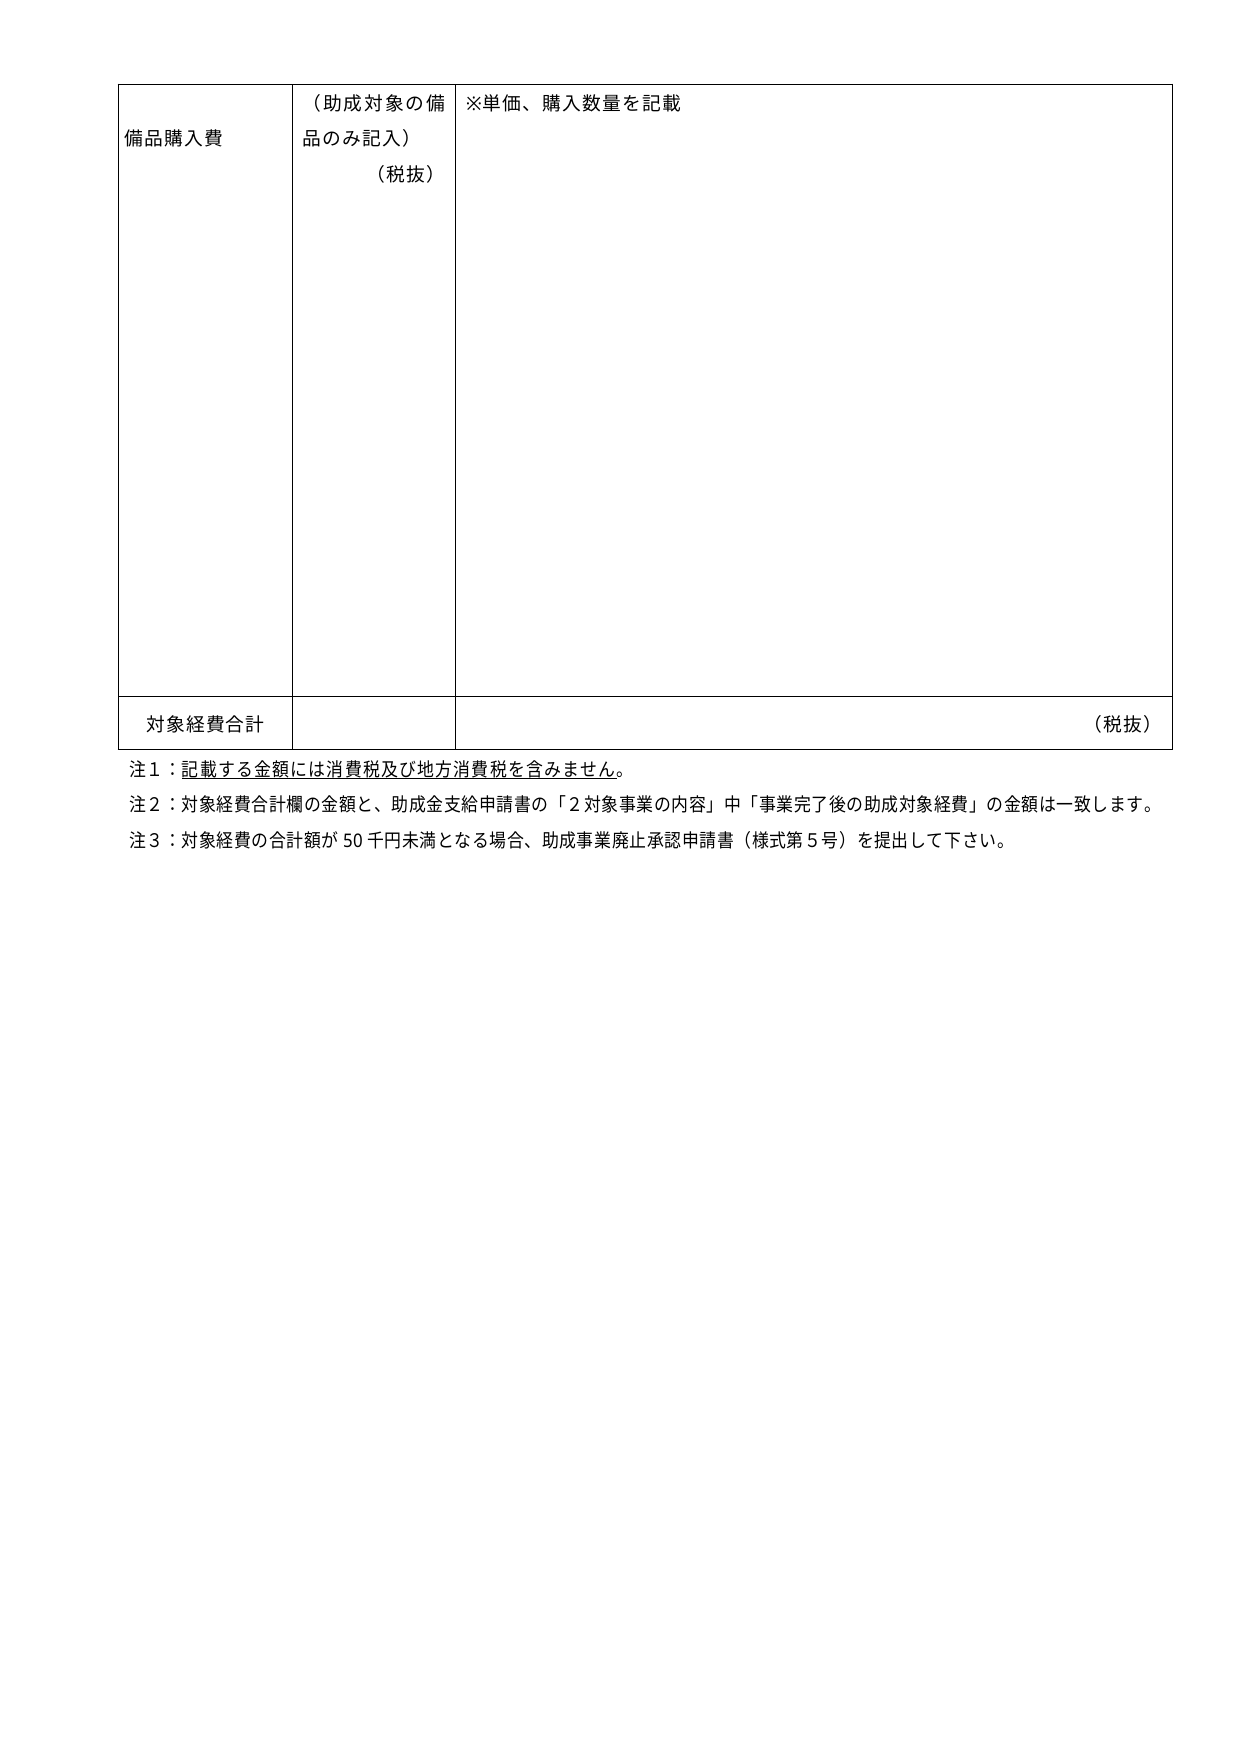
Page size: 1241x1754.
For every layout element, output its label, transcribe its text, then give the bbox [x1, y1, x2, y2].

table_cell 備品購入費 [119, 85, 292, 696]
text 注１：記載する金額には消費税及び地方消費税を含みません。 [129, 750, 1167, 786]
table_cell ※単価、購入数量を記載 [456, 85, 1172, 696]
table_cell （助成対象の備品のみ記入） （税抜） [293, 85, 455, 696]
text 注３：対象経費の合計額が50千円未満となる場合、助成事業廃止承認申請書（様式第５号）を提出して下さい。 [129, 821, 1167, 857]
table_cell 対象経費合計 [119, 697, 292, 749]
text 注２：対象経費合計欄の金額と、助成金支給申請書の「２対象事業の内容」中「事業完了後の助成対象経費」の金額は一致します。 [129, 786, 1167, 821]
table_cell （税抜） [456, 697, 1172, 749]
table_cell [293, 697, 455, 749]
